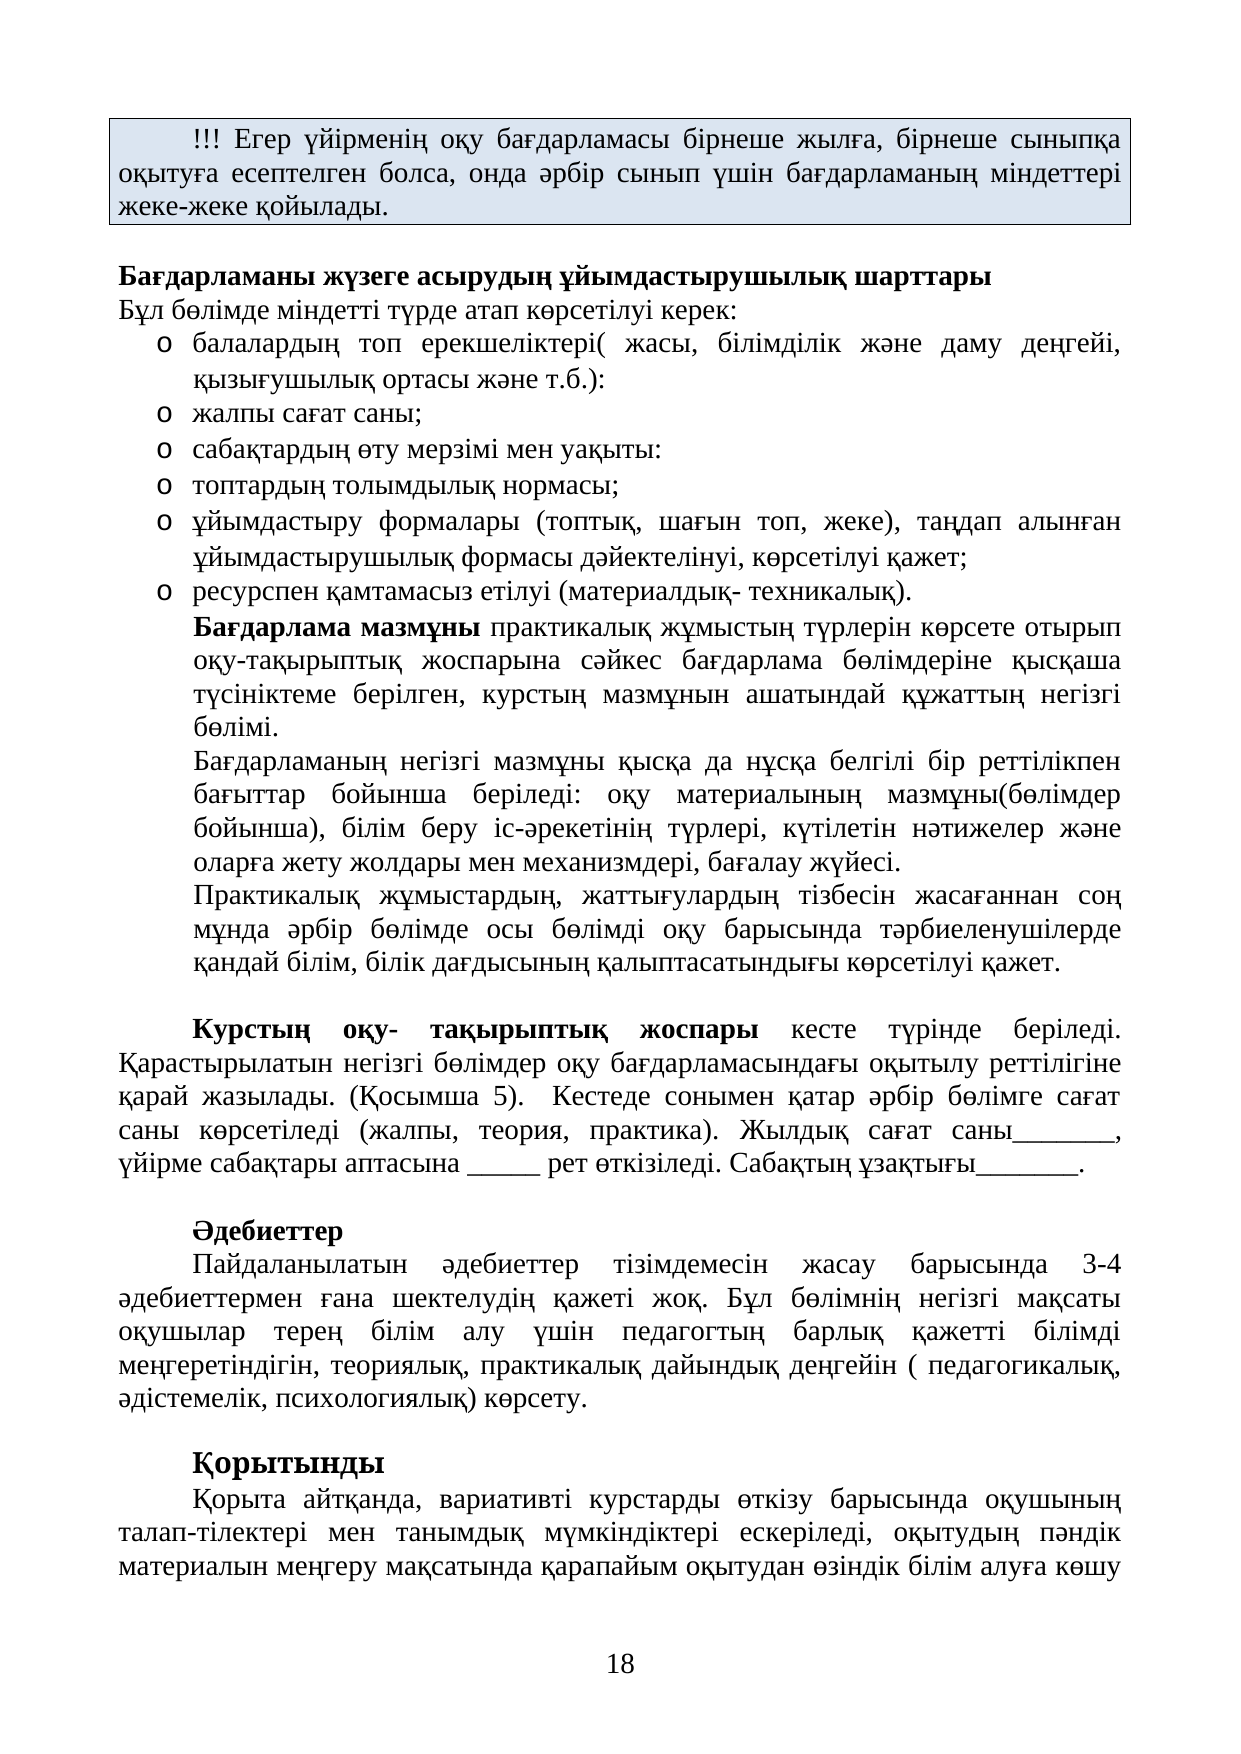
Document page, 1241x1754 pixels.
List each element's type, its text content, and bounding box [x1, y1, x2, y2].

text Бағдарламаны жүзеге асырудың ұйымдастырушылық шарттары [118, 258, 1122, 292]
list сабақтардың өту мерзімі мен уақыты: [156, 431, 1122, 467]
list Курстың оқу- тақырыптық жоспары кесте түрінде беріледі. Қарастырылатын негізгі бөлімдер оқу бағдарламасындағы оқытылу реттілігіне қарай жазылады. (Қосымша 5). Кестеде сонымен қатар әрбір бөлімге сағат саны көрсетіледі (жалпы, теория, практика). Жылдық сағат саны_______, үйірме сабақтары аптасына _____ рет өткізіледі. Сабақтың ұзақтығы_______. [118, 1011, 1122, 1179]
text Қорытынды [118, 1447, 1122, 1481]
list ресурспен қамтамасыз етілуі (материалдық- техникалық). [156, 573, 1122, 609]
list топтардың толымдылық нормасы; [156, 467, 1122, 503]
text Пайдаланылатын әдебиеттер тізімдемесін жасау барысында 3-4 әдебиеттермен ғана шектелудің қажеті жоқ. Бұл бөлімнің негізгі мақсаты оқушылар терең білім алу үшін педагогтың барлық қажетті білімді меңгеретіндігін, теориялық, практикалық дайындық деңгейін ( педагогикалық, әдістемелік, психологиялық) көрсету. [118, 1246, 1122, 1414]
list балалардың топ ерекшеліктері( жасы, білімділік және даму деңгейі, қызығушылық ортасы және т.б.): [156, 326, 1122, 395]
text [118, 1481, 1122, 1582]
list Бағдарламаның негізгі мазмұны қысқа да нұсқа белгілі бір реттілікпен бағыттар бойынша беріледі: оқу материалының мазмұны(бөлімдер бойынша), білім беру іс-әрекетінің түрлері, күтілетін нәтижелер және оларға жету жолдары мен механизмдері, бағалау жүйесі. [193, 743, 1122, 877]
list жалпы сағат саны; [156, 395, 1122, 431]
text Бұл бөлімде міндетті түрде атап көрсетілуі керек: [118, 292, 1122, 326]
text Әдебиеттер [118, 1213, 1122, 1246]
list Бағдарлама мазмұны практикалық жұмыстың түрлерін көрсете отырып оқу-тақырыптық жоспарына сәйкес бағдарлама бөлімдеріне қысқаша түсініктеме берілген, курстың мазмұнын ашатындай құжаттың негізгі бөлімі. [193, 609, 1122, 743]
text !!! Егер үйірменің оқу бағдарламасы бірнеше жылға, бірнеше сыныпқа оқытуға есептелген болса, онда әрбір сынып үшін бағдарламаның міндеттері жеке-жеке қойылады. [110, 119, 1130, 224]
list Практикалық жұмыстардың, жаттығулардың тізбесін жасағаннан соң мұнда әрбір бөлімде осы бөлімді оқу барысында тәрбиеленушілерде қандай білім, білік дағдысының қалыптасатындығы көрсетілуі қажет. [193, 877, 1122, 978]
list ұйымдастыру формалары (топтық, шағын топ, жеке), таңдап алынған ұйымдастырушылық формасы дәйектелінуі, көрсетілуі қажет; [156, 503, 1122, 573]
